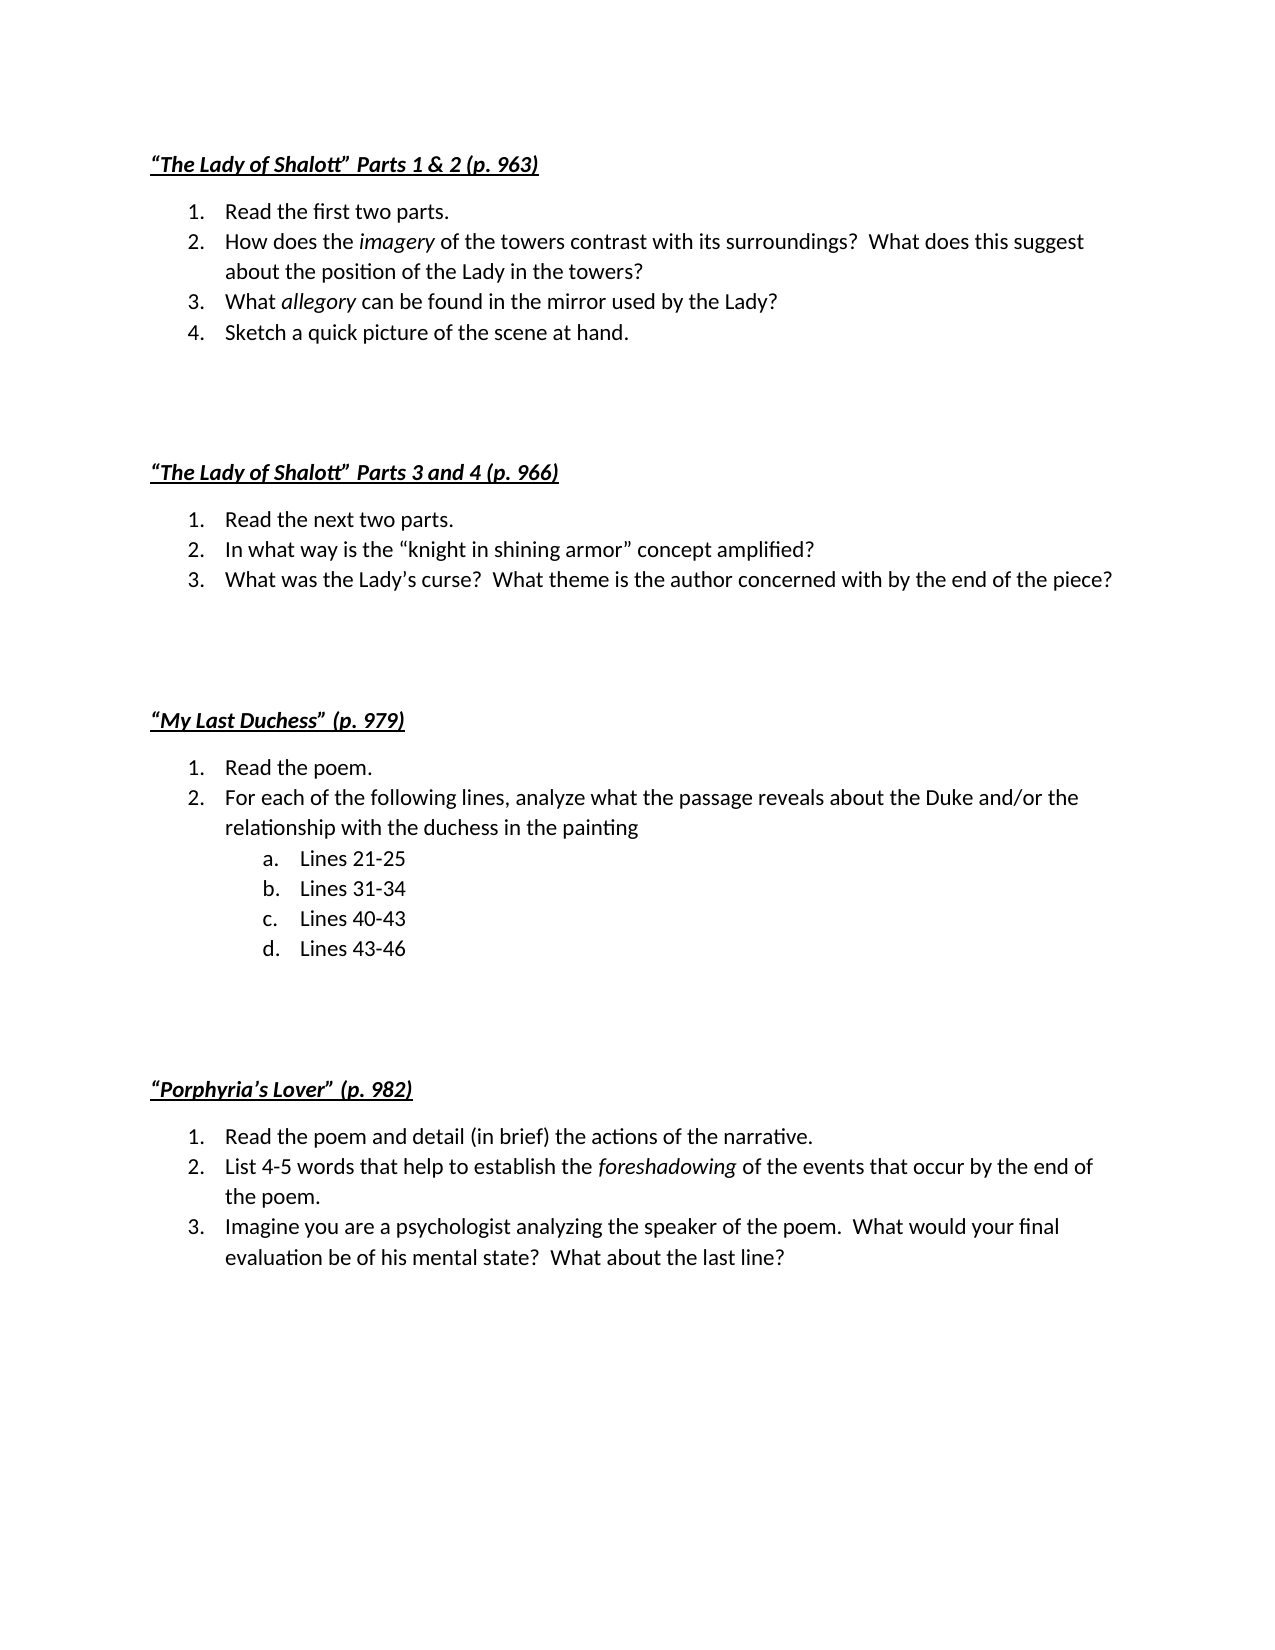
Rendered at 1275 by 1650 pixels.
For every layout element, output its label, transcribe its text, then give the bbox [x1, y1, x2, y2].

list Read the next two parts. [187, 505, 1125, 533]
list What was the Lady’s curse? What theme is the author concerned with by the end of the piece? [187, 566, 1125, 594]
list How does the imagery of the towers contrast with its surroundings? What does this suggest about the position of the Lady in the towers? [187, 227, 1125, 285]
list Read the poem and detail (in brief) the actions of the narrative. [187, 1122, 1125, 1150]
list Lines 43-46 [262, 934, 1125, 962]
list Lines 40-43 [262, 904, 1125, 932]
list Sketch a quick picture of the scene at hand. [187, 318, 1125, 346]
list Lines 31-34 [262, 874, 1125, 902]
text “Porphyria’s Lover” (p. 982) [150, 1075, 1125, 1103]
list For each of the following lines, analyze what the passage reveals about the Duke and/or the relationship with the duchess in the painting [187, 783, 1125, 842]
text “My Last Duchess” (p. 979) [150, 706, 1125, 734]
list Imagine you are a psychologist analyzing the speaker of the poem. What would your final evaluation be of his mental state? What about the last line? [187, 1212, 1125, 1271]
list Lines 21-25 [262, 844, 1125, 872]
list In what way is the “knight in shining armor” concept amplified? [187, 535, 1125, 563]
text “The Lady of Shalott” Parts 1 & 2 (p. 963) [150, 150, 1125, 178]
list List 4-5 words that help to establish the foreshadowing of the events that occur by the end of the poem. [187, 1152, 1125, 1210]
text “The Lady of Shalott” Parts 3 and 4 (p. 966) [150, 458, 1125, 486]
list Read the poem. [187, 753, 1125, 781]
list What allegory can be found in the mirror used by the Lady? [187, 287, 1125, 316]
list Read the first two parts. [187, 197, 1125, 225]
